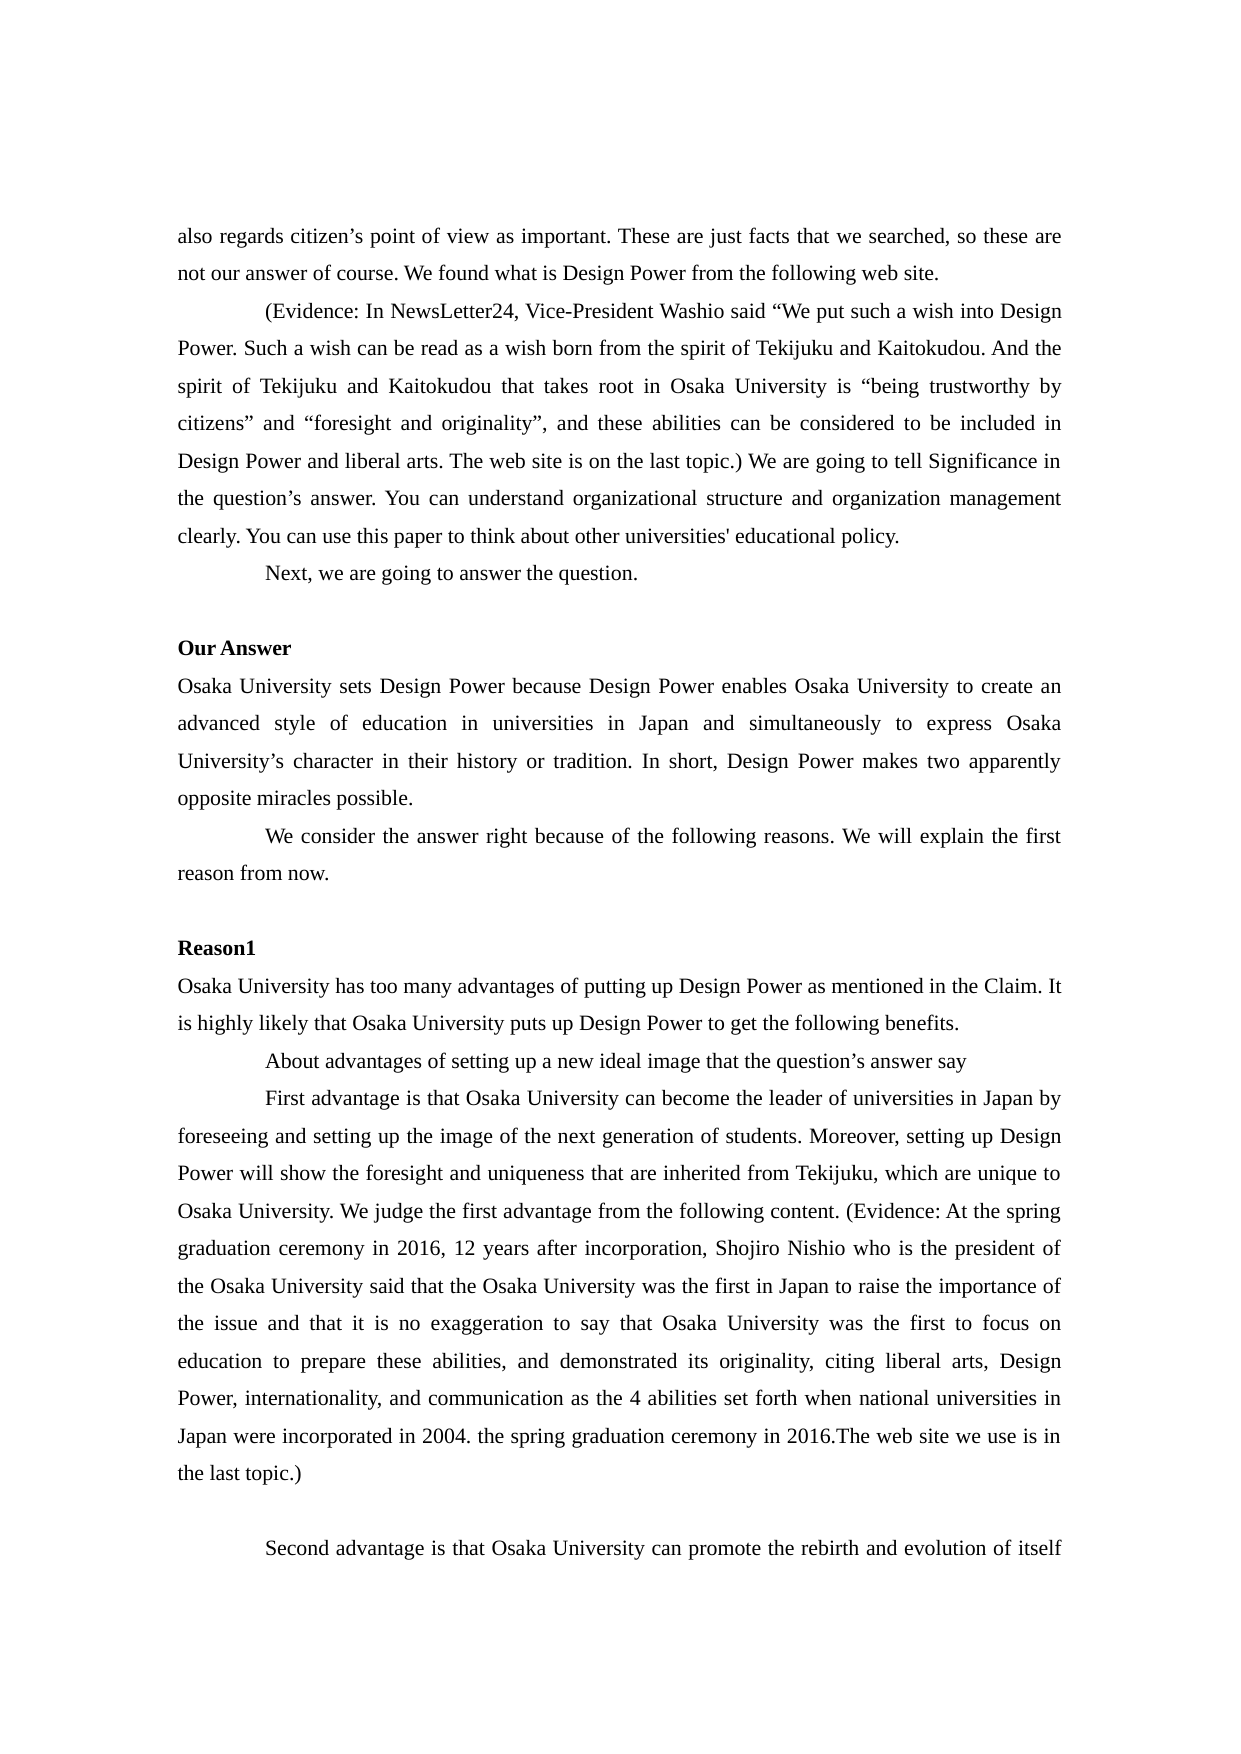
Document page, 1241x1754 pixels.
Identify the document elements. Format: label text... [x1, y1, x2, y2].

text About advantages of setting up a new ideal image that the question’s answer say [177, 1042, 1063, 1079]
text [177, 1529, 1063, 1567]
text First advantage is that Osaka University can become the leader of universities in Japan by foreseeing and setting up the image of the next generation of students. Moreover, setting up Design Power will show the foresight and uniqueness that are inherited from Tekijuku, which are unique to Osaka University. We judge the first advantage from the following content. (Evidence: At the spring graduation ceremony in 2016, 12 years after incorporation, Shojiro Nishio who is the president of the Osaka University said that the Osaka University was the first in Japan to raise the importance of the issue and that it is no exaggeration to say that Osaka University was the first to focus on education to prepare these abilities, and demonstrated its originality, citing liberal arts, Design Power, internationality, and communication as the 4 abilities set forth when national universities in Japan were incorporated in 2004. the spring graduation ceremony in 2016.The web site we use is in the last topic.) [177, 1079, 1063, 1529]
text Osaka University has too many advantages of putting up Design Power as mentioned in the Claim. It is highly likely that Osaka University puts up Design Power to get the following benefits. [177, 967, 1063, 1042]
text Reason1 [177, 929, 1063, 967]
text Our Answer [177, 629, 1063, 667]
text (Evidence: In NewsLetter24, Vice-President Washio said “We put such a wish into Design Power. Such a wish can be read as a wish born from the spirit of Tekijuku and Kaitokudou. And the spirit of Tekijuku and Kaitokudou that takes root in Osaka University is “being trustworthy by citizens” and “foresight and originality”, and these abilities can be considered to be included in Design Power and liberal arts. The web site is on the last topic.) We are going to tell Significance in the question’s answer. You can understand organizational structure and organization management clearly. You can use this paper to think about other universities' educational policy. [177, 292, 1063, 554]
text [177, 217, 1063, 292]
text Osaka University sets Design Power because Design Power enables Osaka University to create an advanced style of education in universities in Japan and simultaneously to express Osaka University’s character in their history or tradition. In short, Design Power makes two apparently opposite miracles possible. [177, 667, 1063, 817]
text We consider the answer right because of the following reasons. We will explain the first reason from now. [177, 817, 1063, 892]
text Next, we are going to answer the question. [177, 554, 1063, 592]
